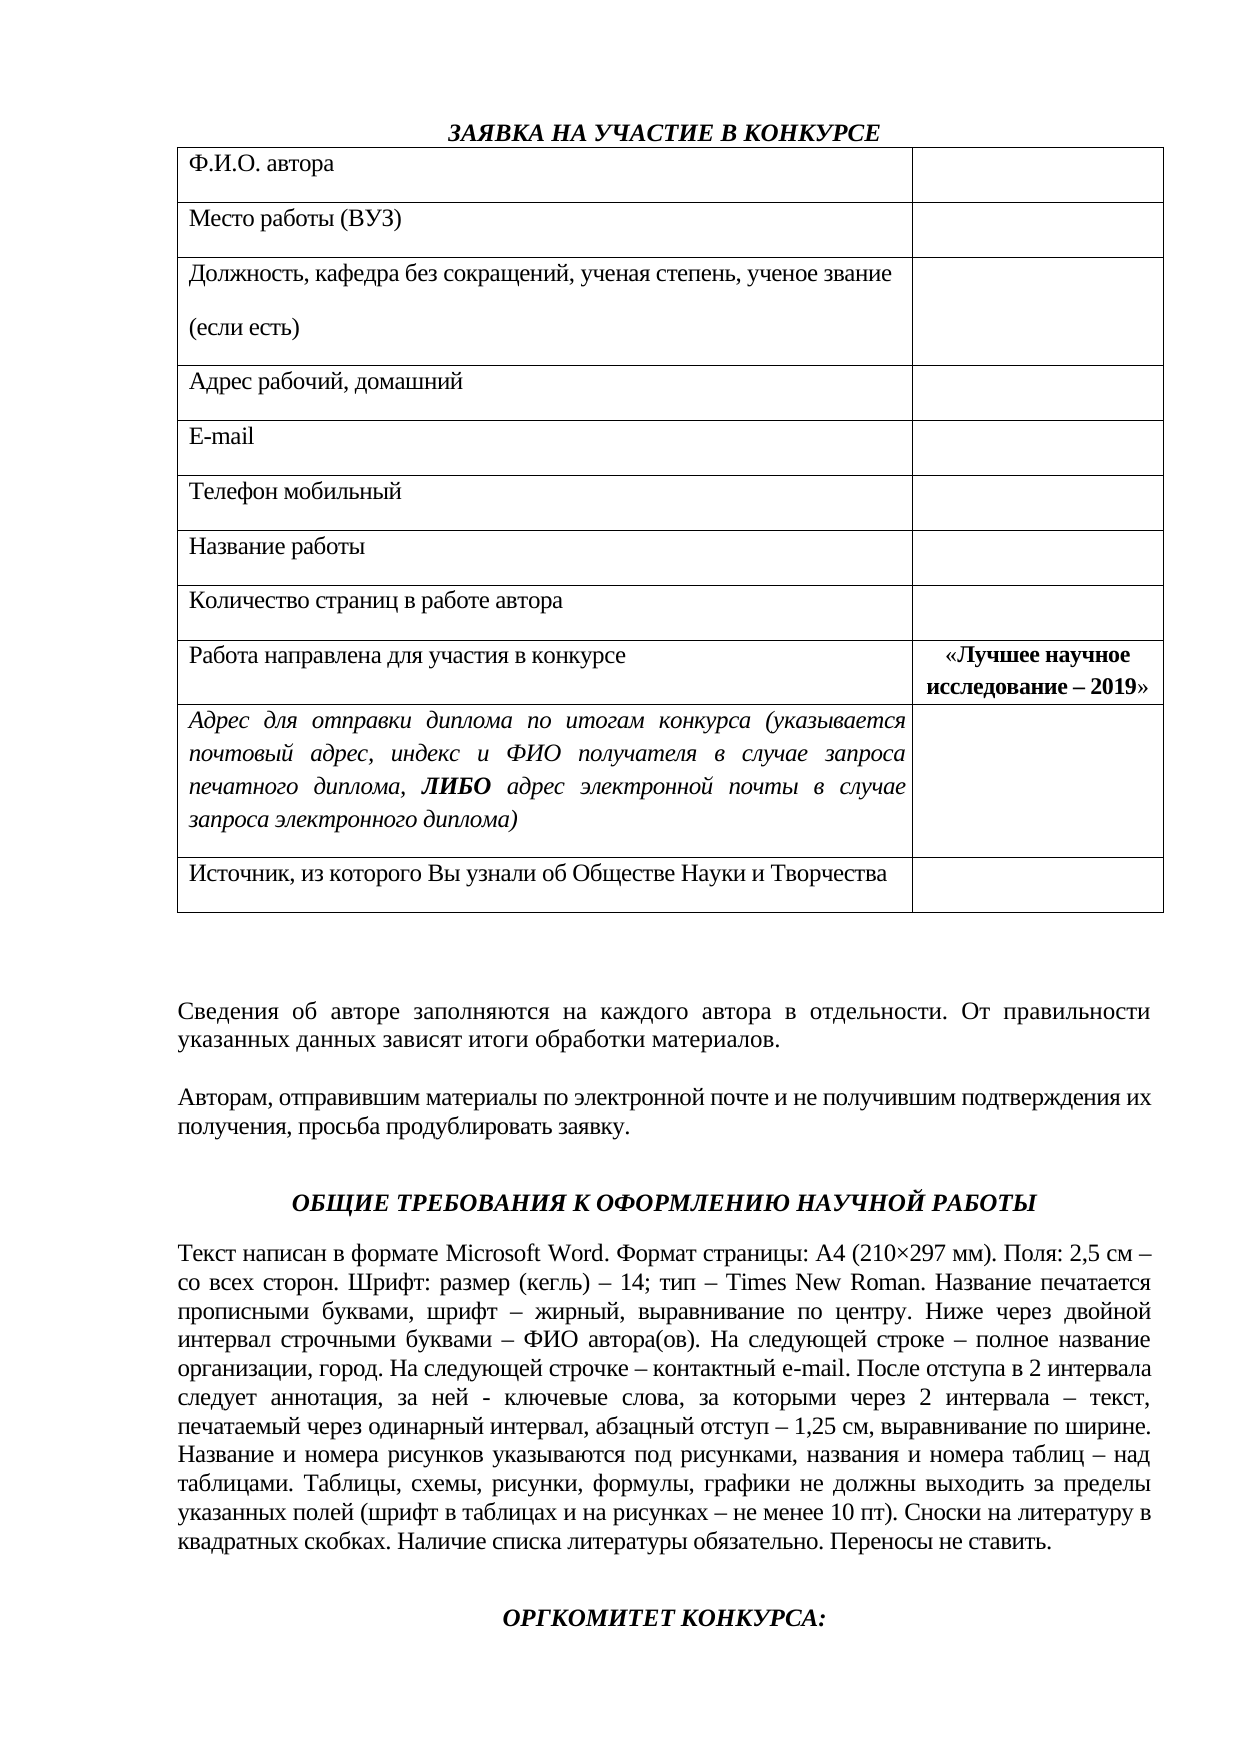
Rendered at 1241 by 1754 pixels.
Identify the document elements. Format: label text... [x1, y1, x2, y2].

text ОРГКОМИТЕТ КОНКУРСА: [177, 1604, 1152, 1632]
table_cell Количество страниц в работе автора [178, 586, 912, 639]
table_cell Название работы [178, 531, 912, 584]
text ОБЩИЕ ТРЕБОВАНИЯ К ОФОРМЛЕНИЮ НАУЧНОЙ РАБОТЫ [177, 1189, 1152, 1217]
table_cell [913, 203, 1163, 257]
text Текст написан в формате Microsoft Word. Формат страницы: А4 (210×297 мм). Поля: – со всех сторон. Шрифт: размер (кегль) – 14; тип – Times New Roman. Название печатается прописными буквами, шрифт – жирный, выравнивание по центру. Ниже через двойной интервал строчными буквами – ФИО автора(ов). На следующей строке – полное название организации, город. На следующей строчке – контактный e-mail. После отступа в 2 интервала следует аннотация, за ней - ключевые слова, за которыми через 2 интервала – текст, печатаемый через одинарный интервал, абзацный отступ – , выравнивание по ширине. Название и номера рисунков указываются под рисунками, названия и номера таблиц – над таблицами. Таблицы, схемы, рисунки, формулы, графики не должны выходить за пределы указанных полей (шрифт в таблицах и на рисунках – не менее 10 пт). Сноски на литературу в квадратных скобках. Наличие списка литературы обязательно. Переносы не ставить. [177, 1238, 1152, 1554]
table_cell Адрес для отправки диплома по итогам конкурса (указывается почтовый адрес, индекс и ФИО получателя в случае запроса печатного диплома, ЛИБО адрес электронной почты в случае запроса электронного диплома) [178, 705, 912, 857]
text ЗАЯВКА НА УЧАСТИЕ В КОНКУРСЕ [177, 118, 1152, 147]
text Авторам, отправившим материалы по электронной почте и не получившим подтверждения их получения, просьба продублировать заявку. [177, 1082, 1152, 1139]
table_cell Адрес рабочий, домашний [178, 366, 912, 420]
table_cell [913, 705, 1163, 857]
table_cell [913, 858, 1163, 912]
table_cell [913, 366, 1163, 420]
table_cell Телефон мобильный [178, 476, 912, 530]
table_header Ф.И.О. автора [178, 148, 912, 202]
text Сведения об авторе заполняются на каждого автора в отдельности. От правильности указанных данных зависят итоги обработки материалов. [177, 996, 1152, 1053]
table_cell [913, 476, 1163, 530]
table_cell [913, 531, 1163, 584]
table_cell «Лучшее научное исследование – 2019» [913, 641, 1163, 704]
table_cell Работа направлена для участия в конкурсе [178, 641, 912, 704]
table_cell Место работы (ВУЗ) [178, 203, 912, 257]
table_cell Источник, из которого Вы узнали об Обществе Науки и Творчества [178, 858, 912, 912]
table_cell [913, 258, 1163, 365]
table_cell [913, 586, 1163, 639]
table_cell E-mail [178, 421, 912, 475]
table_cell [913, 421, 1163, 475]
table_cell Должность, кафедра без сокращений, ученая степень, ученое звание (если есть) [178, 258, 912, 365]
table_header [913, 148, 1163, 202]
